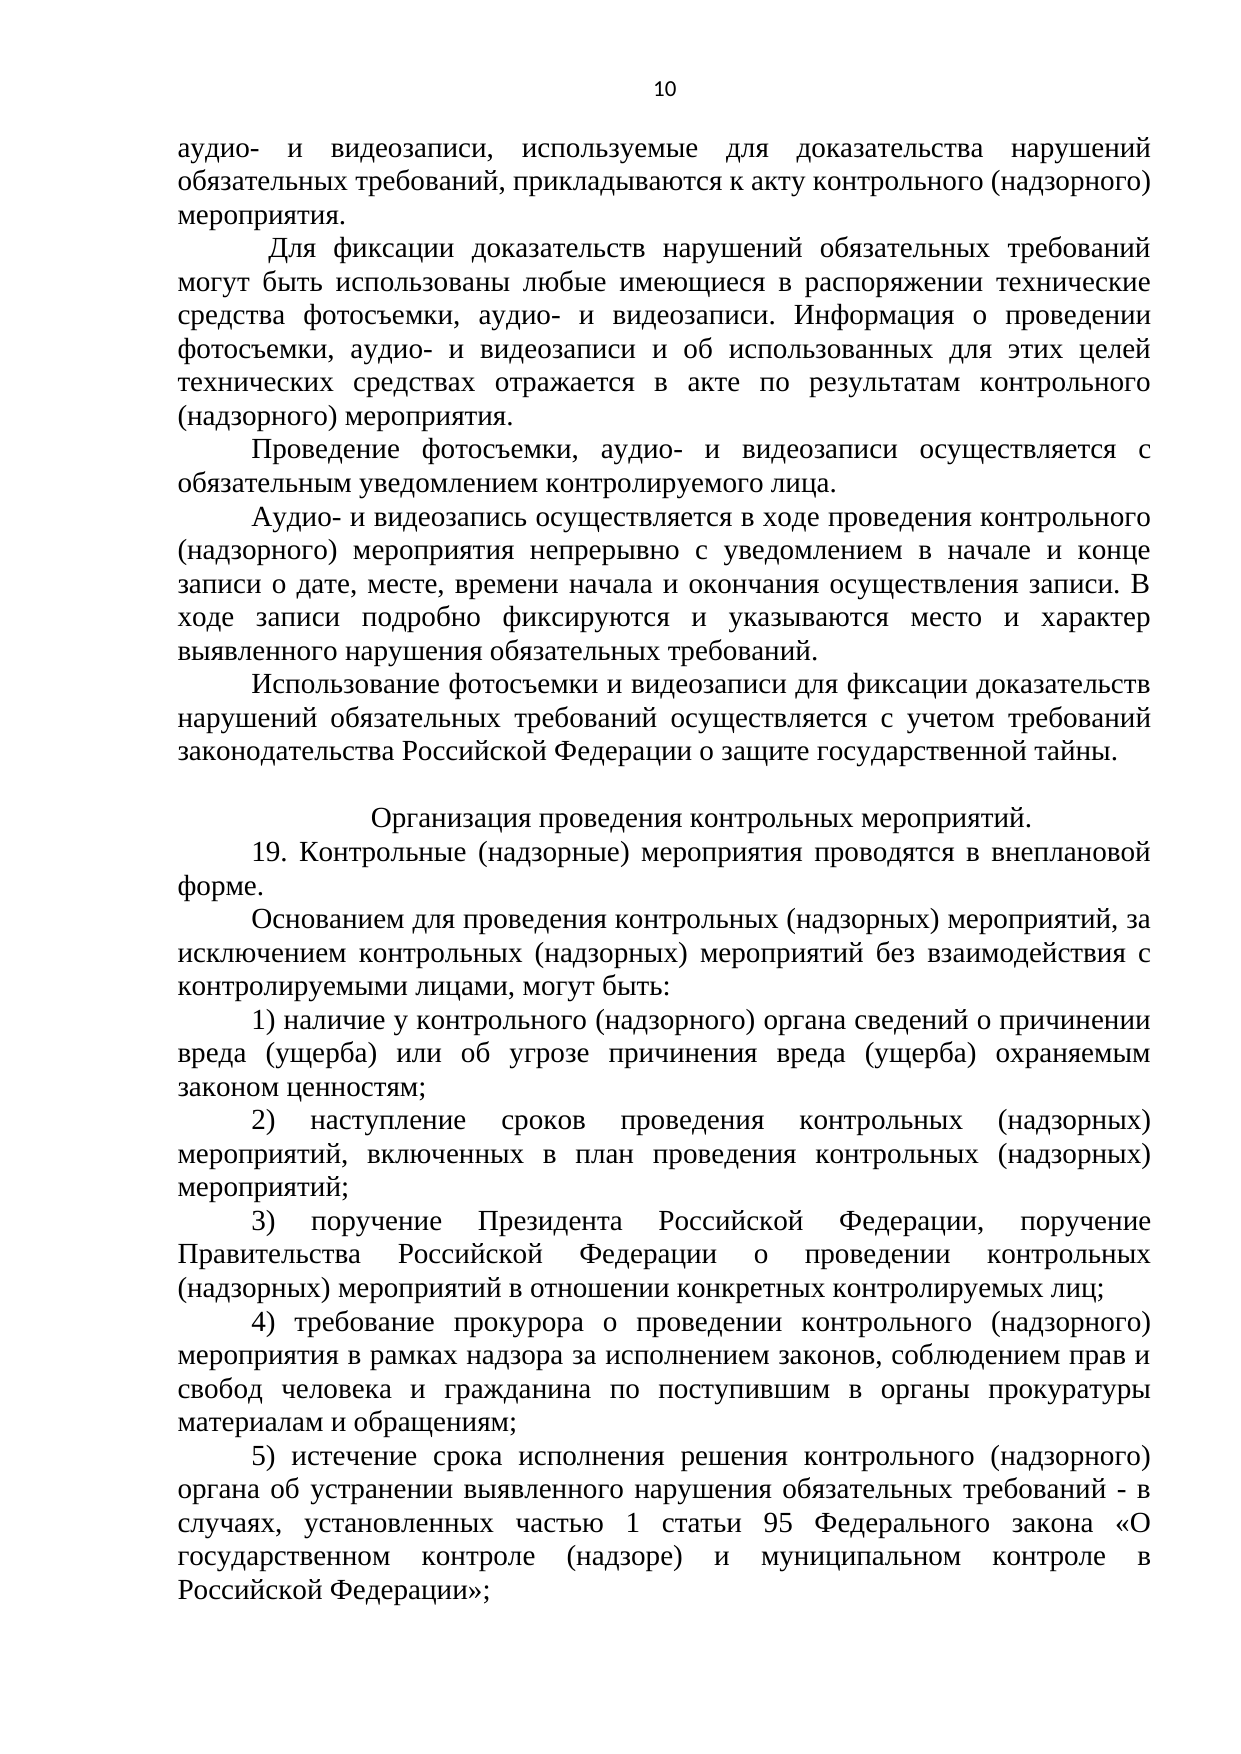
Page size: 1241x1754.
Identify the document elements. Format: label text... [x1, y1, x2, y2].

text 5) истечение срока исполнения решения контрольного (надзорного) органа об устранении выявленного нарушения обязательных требований - в случаях, установленных частью 1 статьи 95 Федерального закона «О государственном контроле (надзоре) и муниципальном контроле в Российской Федерации»; [177, 1438, 1152, 1606]
text Для фиксации доказательств нарушений обязательных требований могут быть использованы любые имеющиеся в распоряжении технические средства фотосъемки, аудио- и видеозаписи. Информация о проведении фотосъемки, аудио- и видеозаписи и об использованных для этих целей технических средствах отражается в акте по результатам контрольного (надзорного) мероприятия. [177, 230, 1152, 432]
text 1) наличие у контрольного (надзорного) органа сведений о причинении вреда (ущерба) или об угрозе причинения вреда (ущерба) охраняемым законом ценностям; [177, 1002, 1152, 1102]
text Основанием для проведения контрольных (надзорных) мероприятий, за исключением контрольных (надзорных) мероприятий без взаимодействия с контролируемыми лицами, могут быть: [177, 901, 1152, 1002]
text 19. Контрольные (надзорные) мероприятия проводятся в внеплановой форме. [177, 834, 1152, 901]
text 3) поручение Президента Российской Федерации, поручение Правительства Российской Федерации о проведении контрольных (надзорных) мероприятий в отношении конкретных контролируемых лиц; [177, 1203, 1152, 1304]
text Использование фотосъемки и видеозаписи для фиксации доказательств нарушений обязательных требований осуществляется с учетом требований законодательства Российской Федерации о защите государственной тайны. [177, 666, 1152, 767]
text Организация проведения контрольных мероприятий. [177, 801, 1152, 834]
text Аудио- и видеозапись осуществляется в ходе проведения контрольного (надзорного) мероприятия непрерывно с уведомлением в начале и конце записи о дате, месте, времени начала и окончания осуществления записи. В ходе записи подробно фиксируются и указываются место и характер выявленного нарушения обязательных требований. [177, 499, 1152, 666]
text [177, 130, 1152, 230]
text 4) требование прокурора о проведении контрольного (надзорного) мероприятия в рамках надзора за исполнением законов, соблюдением прав и свобод человека и гражданина по поступившим в органы прокуратуры материалам и обращениям; [177, 1304, 1152, 1438]
text 2) наступление сроков проведения контрольных (надзорных) мероприятий, включенных в план проведения контрольных (надзорных) мероприятий; [177, 1102, 1152, 1203]
text Проведение фотосъемки, аудио- и видеозаписи осуществляется с обязательным уведомлением контролируемого лица. [177, 432, 1152, 499]
